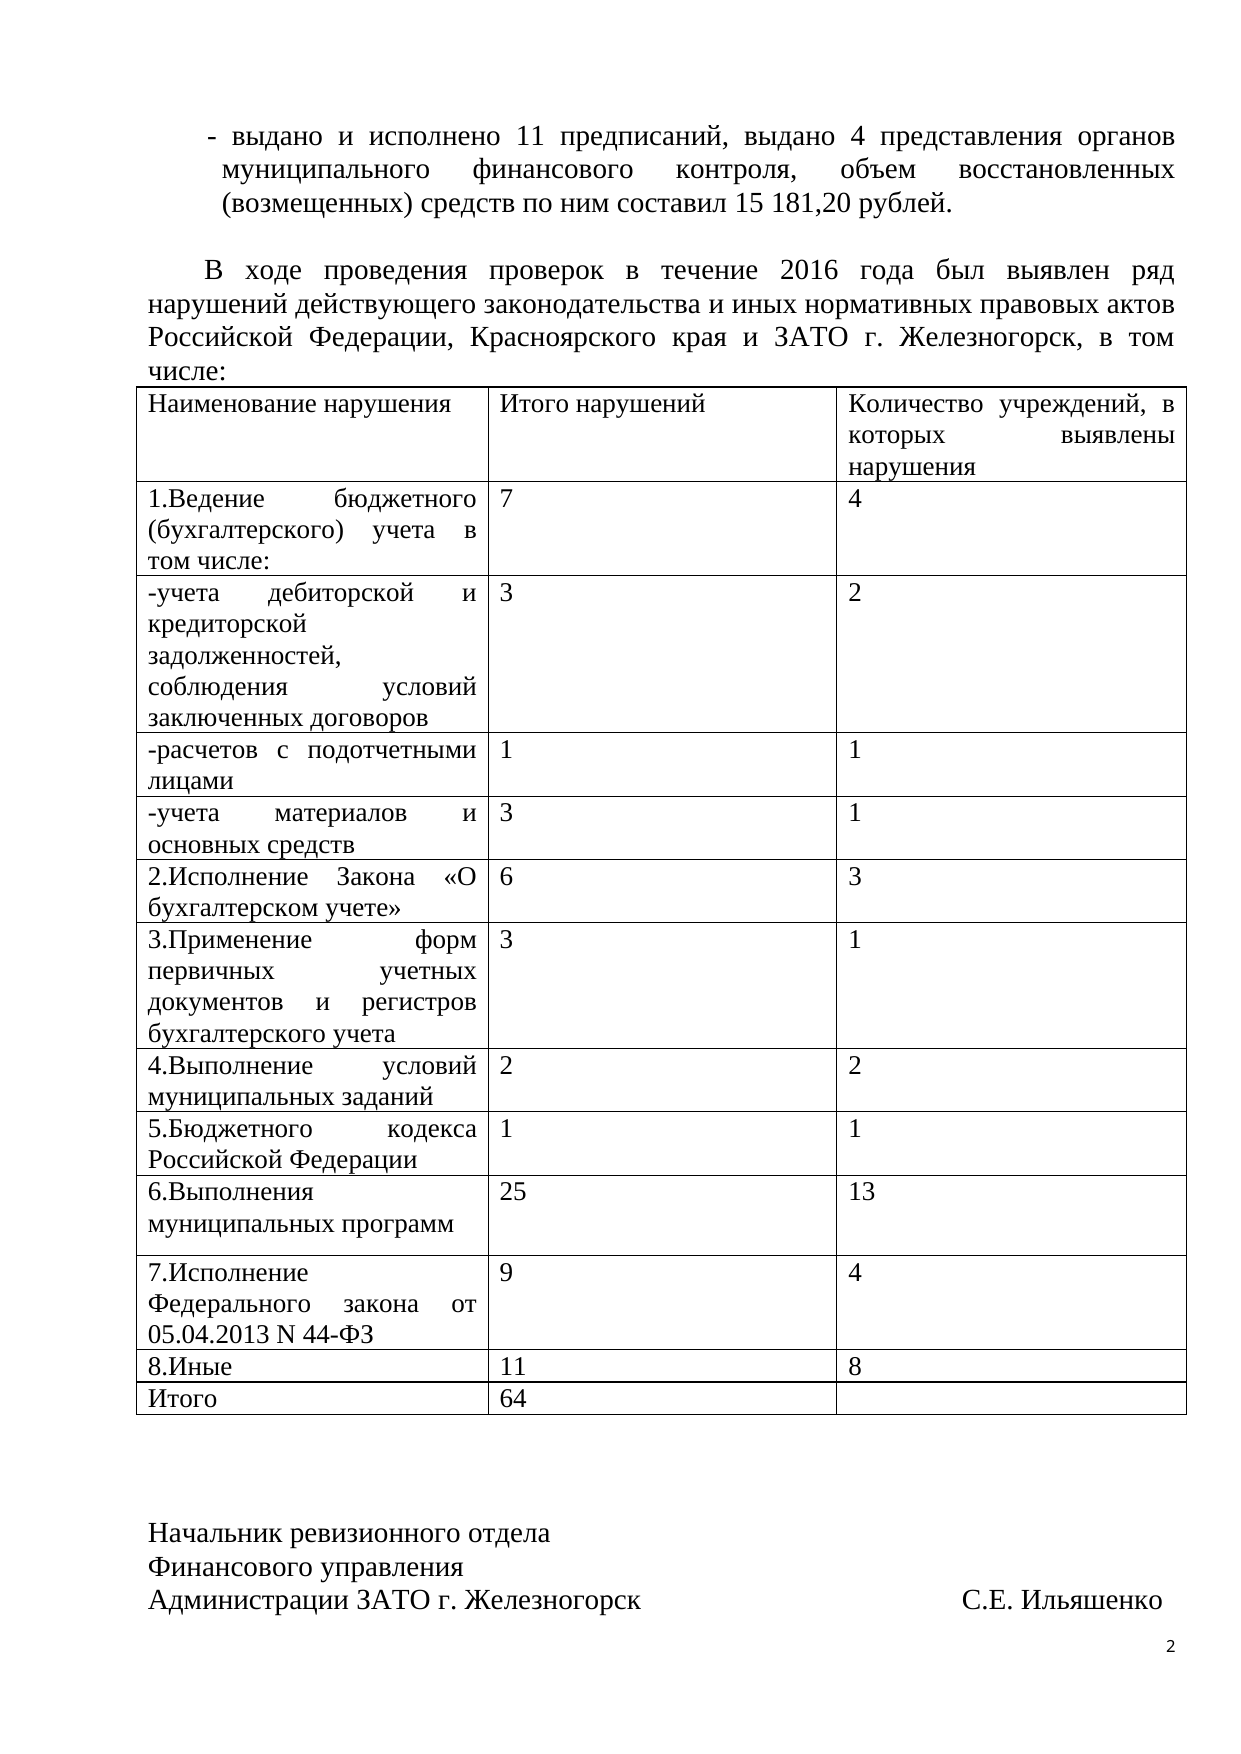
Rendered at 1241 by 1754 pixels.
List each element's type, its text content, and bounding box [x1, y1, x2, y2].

table_cell 25 [489, 1176, 836, 1255]
table_cell 6 [489, 860, 836, 922]
table_cell 4.Выполнение условий муниципальных заданий [137, 1049, 488, 1111]
table_cell -учета материалов и основных средств [137, 797, 488, 859]
table_cell 11 [489, 1350, 836, 1381]
table_cell 8 [837, 1350, 1186, 1381]
table_cell 7.Исполнение Федерального закона от 05.04.2013 N 44-ФЗ [137, 1256, 488, 1349]
table_cell 13 [837, 1176, 1186, 1255]
text В ходе проведения проверок в течение 2016 года был выявлен ряд нарушений действующего законодательства и иных нормативных правовых актов Российской Федерации, Красноярского края и ЗАТО г. Железногорск, в том числе: [148, 252, 1175, 386]
table_cell 1 [489, 733, 836, 796]
table_cell 64 [489, 1383, 836, 1413]
table_cell [837, 1383, 1186, 1413]
text Начальник ревизионного отдела [148, 1515, 1175, 1549]
table_cell 4 [837, 1256, 1186, 1349]
table_cell 3 [489, 576, 836, 732]
table_cell -учета дебиторской и кредиторской задолженностей, соблюдения условий заключенных договоров [137, 576, 488, 732]
table_cell 3 [489, 797, 836, 859]
table_cell 3 [837, 860, 1186, 922]
table_cell 1.Ведение бюджетного (бухгалтерского) учета в том числе: [137, 482, 488, 575]
table_header Количество учреждений, в которых выявлены нарушения [837, 388, 1186, 481]
text - выдано и исполнено 11 предписаний, выдано 4 представления органов муниципального финансового контроля, объем восстановленных (возмещенных) средств по ним составил 15 181,20 рублей. [207, 118, 1175, 219]
table_cell 1 [837, 1112, 1186, 1174]
table_cell 6.Выполнения муниципальных программ [137, 1176, 488, 1255]
table_cell 1 [837, 923, 1186, 1048]
table_cell 2 [837, 1049, 1186, 1111]
text Финансового управления [148, 1549, 1175, 1582]
table_cell 3 [489, 923, 836, 1048]
table_header Наименование нарушения [137, 388, 488, 481]
table_cell 4 [837, 482, 1186, 575]
table_cell 2.Исполнение Закона «О бухгалтерском учете» [137, 860, 488, 922]
table_cell 9 [489, 1256, 836, 1349]
table_cell 1 [837, 797, 1186, 859]
table_cell 3.Применение форм первичных учетных документов и регистров бухгалтерского учета [137, 923, 488, 1048]
table_cell 2 [837, 576, 1186, 732]
table_cell 1 [489, 1112, 836, 1174]
table_cell Итого [137, 1383, 488, 1413]
text Администрации ЗАТО г. Железногорск С.Е. Ильяшенко [148, 1582, 1175, 1616]
table_cell 2 [489, 1049, 836, 1111]
table_cell 1 [837, 733, 1186, 796]
table_header Итого нарушений [489, 388, 836, 481]
table_cell 5.Бюджетного кодекса Российской Федерации [137, 1112, 488, 1174]
table_cell -расчетов с подотчетными лицами [137, 733, 488, 796]
table_cell 7 [489, 482, 836, 575]
table_cell 8.Иные [137, 1350, 488, 1381]
